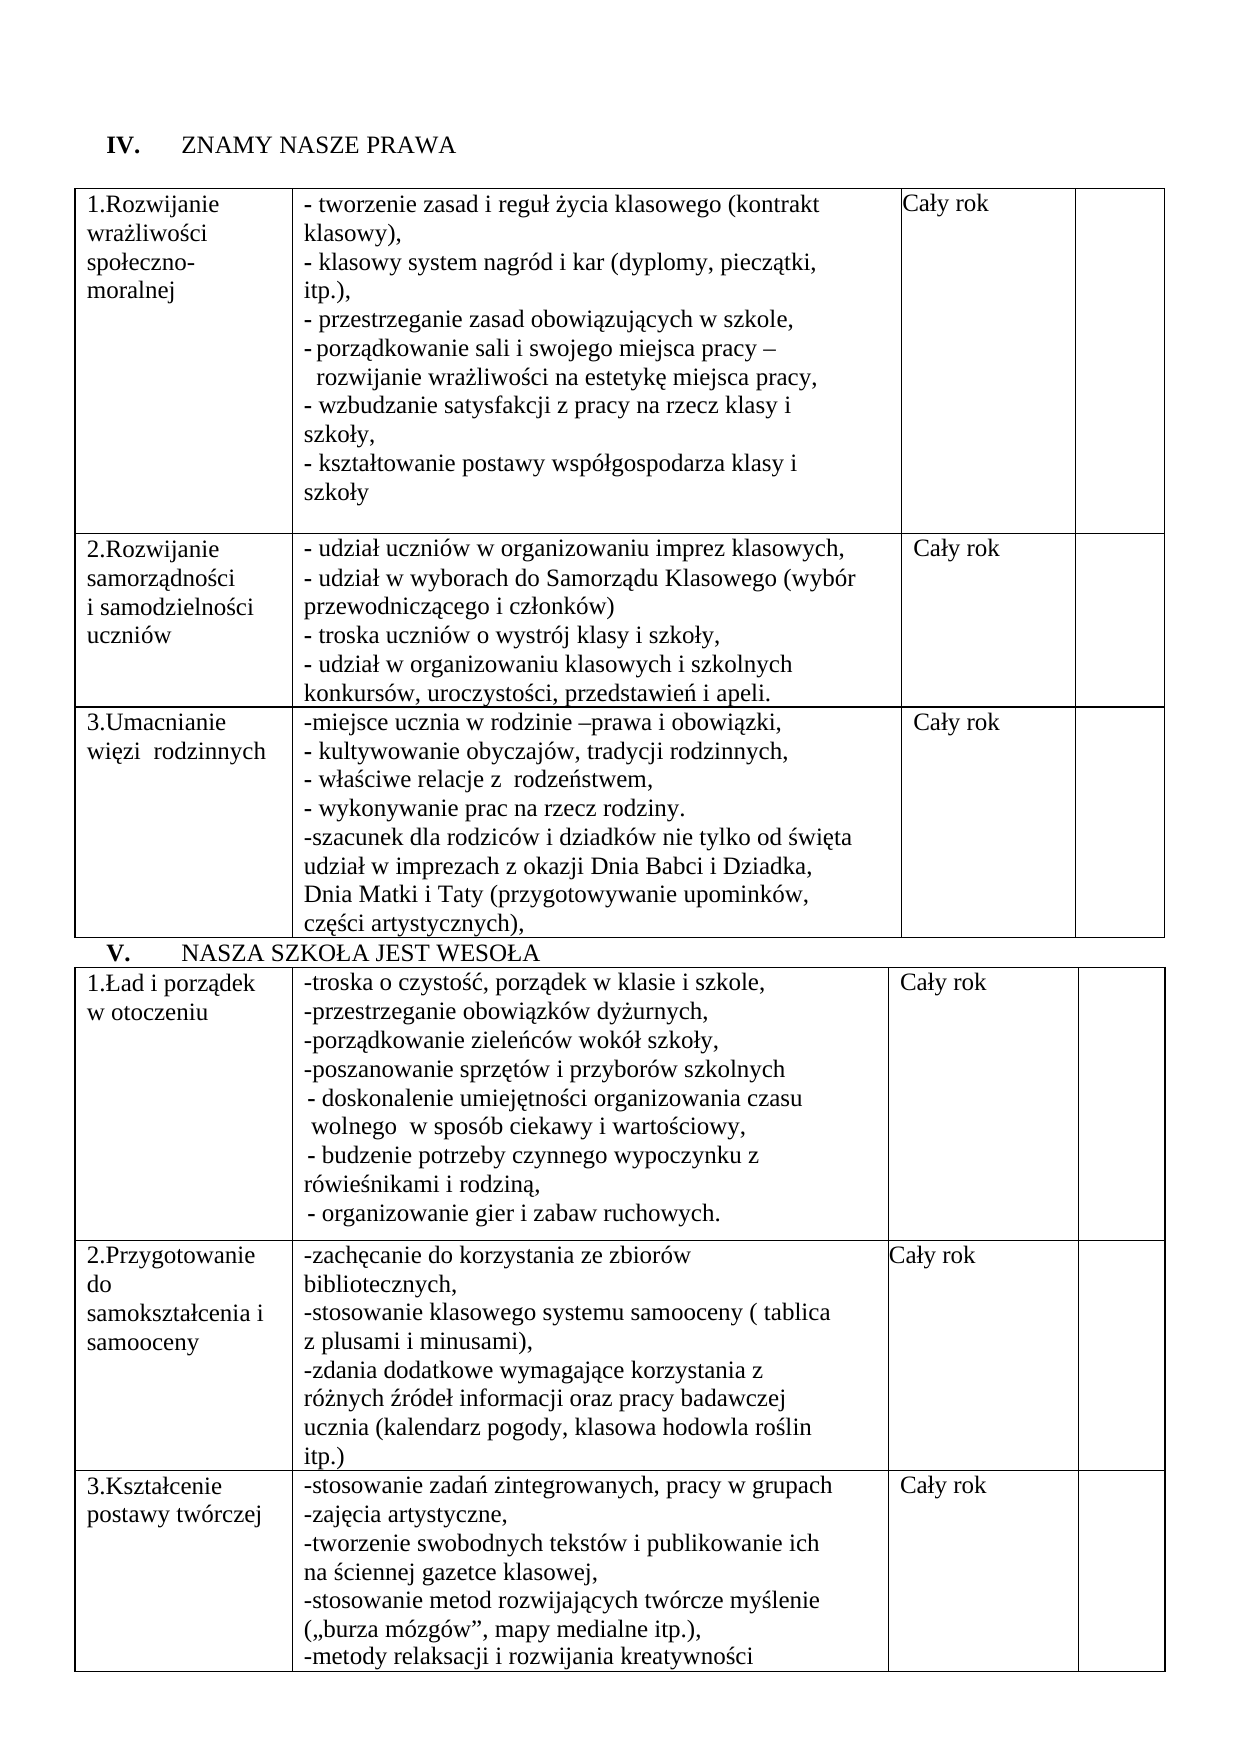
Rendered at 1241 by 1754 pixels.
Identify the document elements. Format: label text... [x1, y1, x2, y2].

table_header Cały rok [902, 189, 1075, 533]
table_cell Cały rok [889, 1241, 1078, 1470]
table_header [1076, 189, 1164, 533]
table_cell Cały rok [889, 1471, 1078, 1671]
table_header 1.Ład i porządek w otoczeniu [76, 968, 292, 1239]
table_header tworzenie zasad i reguł życia klasowego (kontrakt klasowy), klasowy system nagród i kar (dyplomy, pieczątki, itp.), przestrzeganie zasad obowiązujących w szkole, porządkowanie sali i swojego miejsca pracy – rozwijanie wrażliwości na estetykę miejsca pracy, wzbudzanie satysfakcji z pracy na rzecz klasy i szkoły, kształtowanie postawy współgospodarza klasy i szkoły [293, 189, 901, 533]
table_cell udział uczniów w organizowaniu imprez klasowych, udział w wyborach do Samorządu Klasowego (wybór przewodniczącego i członków) troska uczniów o wystrój klasy i szkoły, udział w organizowaniu klasowych i szkolnych konkursów, uroczystości, przedstawień i apeli. [293, 534, 901, 706]
table_cell -stosowanie zadań zintegrowanych, pracy w grupach -zajęcia artystyczne, -tworzenie swobodnych tekstów i publikowanie ich na ściennej gazetce klasowej, -stosowanie metod rozwijających twórcze myślenie („burza mózgów”, mapy medialne itp.), -metody relaksacji i rozwijania kreatywności [293, 1471, 888, 1671]
table_cell [1079, 1241, 1164, 1470]
table_cell [1076, 708, 1164, 937]
table_header -troska o czystość, porządek w klasie i szkole, -przestrzeganie obowiązków dyżurnych, -porządkowanie zieleńców wokół szkoły, -poszanowanie sprzętów i przyborów szkolnych doskonalenie umiejętności organizowania czasu wolnego w sposób ciekawy i wartościowy, budzenie potrzeby czynnego wypoczynku z rówieśnikami i rodziną, organizowanie gier i zabaw ruchowych. [293, 968, 888, 1239]
table_header [1079, 968, 1164, 1239]
table_header 1.Rozwijanie wrażliwości społeczno- moralnej [76, 189, 292, 533]
table_cell -miejsce ucznia w rodzinie –prawa i obowiązki, kultywowanie obyczajów, tradycji rodzinnych, właściwe relacje z rodzeństwem, wykonywanie prac na rzecz rodziny. -szacunek dla rodziców i dziadków nie tylko od święta udział w imprezach z okazji Dnia Babci i Dziadka, Dnia Matki i Taty (przygotowywanie upominków, części artystycznych), [293, 708, 901, 937]
table_cell 3.Kształcenie postawy twórczej [76, 1471, 292, 1671]
table_cell [1079, 1471, 1164, 1671]
table_cell Cały rok [902, 708, 1075, 937]
table_cell Cały rok [902, 534, 1075, 706]
table_cell 3.Umacnianie więzi rodzinnych [76, 708, 292, 937]
table_header Cały rok [889, 968, 1078, 1239]
table_cell 2.Przygotowanie do samokształcenia i samooceny [76, 1241, 292, 1470]
table_cell -zachęcanie do korzystania ze zbiorów bibliotecznych, -stosowanie klasowego systemu samooceny ( tablica z plusami i minusami), -zdania dodatkowe wymagające korzystania z różnych źródeł informacji oraz pracy badawczej ucznia (kalendarz pogody, klasowa hodowla roślin itp.) [293, 1241, 888, 1470]
table_cell 2.Rozwijanie samorządności i samodzielności uczniów [76, 534, 292, 706]
table_cell [1076, 534, 1164, 706]
list ZNAMY NASZE PRAWA [106, 130, 1198, 159]
list NASZA SZKOŁA JEST WESOŁA [106, 938, 1198, 967]
